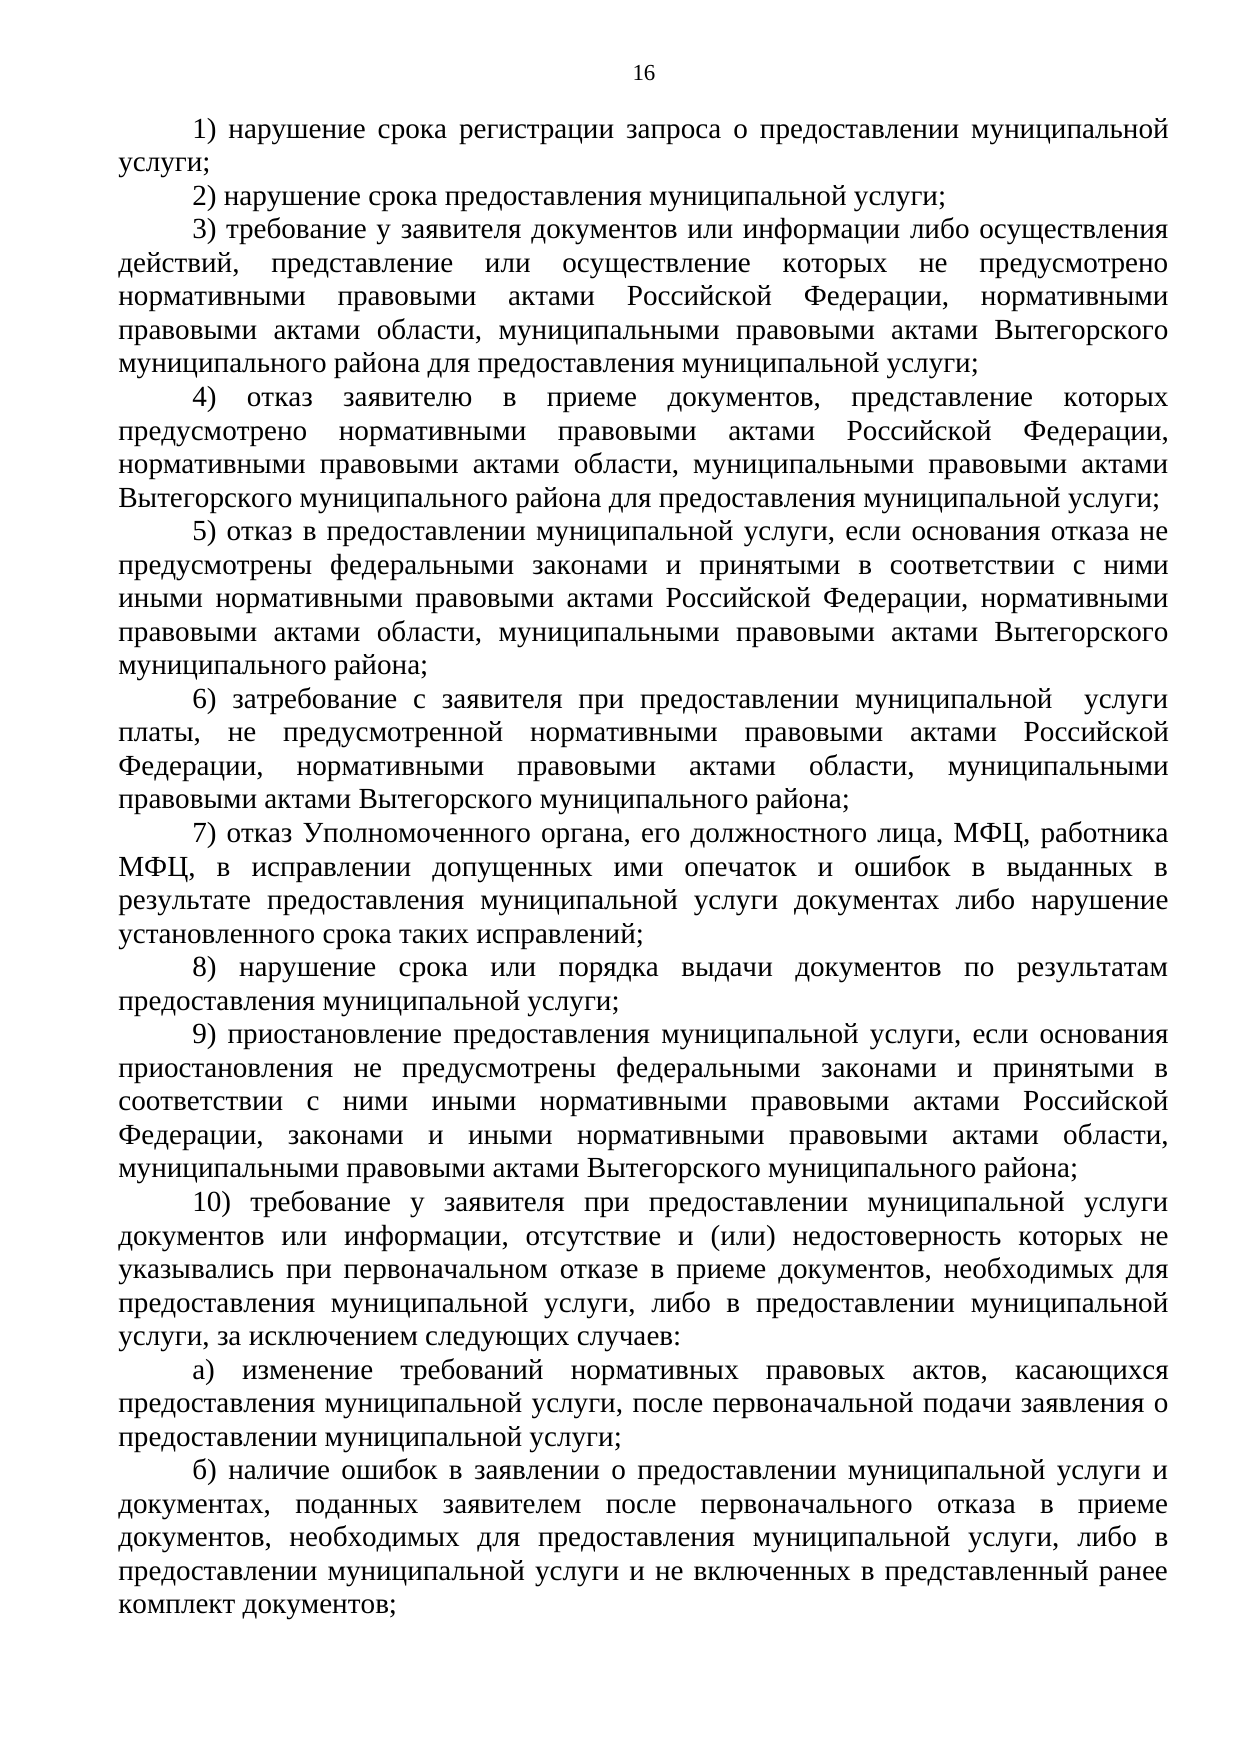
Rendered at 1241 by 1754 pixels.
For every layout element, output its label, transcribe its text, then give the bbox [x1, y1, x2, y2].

text 4) отказ заявителю в приеме документов, представление которых предусмотрено нормативными правовыми актами Российской Федерации, нормативными правовыми актами области, муниципальными правовыми актами Вытегорского муниципального района для предоставления муниципальной услуги; [118, 379, 1169, 513]
text 8) нарушение срока или порядка выдачи документов по результатам предоставления муниципальной услуги; [118, 949, 1169, 1016]
text 10) требование у заявителя при предоставлении муниципальной услуги документов или информации, отсутствие и (или) недостоверность которых не указывались при первоначальном отказе в приеме документов, необходимых для предоставления муниципальной услуги, либо в предоставлении муниципальной услуги, за исключением следующих случаев: [118, 1184, 1169, 1352]
text б) наличие ошибок в заявлении о предоставлении муниципальной услуги и документах, поданных заявителем после первоначального отказа в приеме документов, необходимых для предоставления муниципальной услуги, либо в предоставлении муниципальной услуги и не включенных в представленный ранее комплект документов; [118, 1452, 1169, 1620]
text 5) отказ в предоставлении муниципальной услуги, если основания отказа не предусмотрены федеральными законами и принятыми в соответствии с ними иными нормативными правовыми актами Российской Федерации, нормативными правовыми актами области, муниципальными правовыми актами Вытегорского муниципального района; [118, 513, 1169, 681]
text а) изменение требований нормативных правовых актов, касающихся предоставления муниципальной услуги, после первоначальной подачи заявления о предоставлении муниципальной услуги; [118, 1352, 1169, 1452]
text 6) затребование с заявителя при предоставлении муниципальной услуги платы, не предусмотренной нормативными правовыми актами Российской Федерации, нормативными правовыми актами области, муниципальными правовыми актами Вытегорского муниципального района; [118, 681, 1169, 815]
text 7) отказ Уполномоченного органа, его должностного лица, МФЦ, работника МФЦ, в исправлении допущенных ими опечаток и ошибок в выданных в результате предоставления муниципальной услуги документах либо нарушение установленного срока таких исправлений; [118, 815, 1169, 949]
text 3) требование у заявителя документов или информации либо осуществления действий, представление или осуществление которых не предусмотрено нормативными правовыми актами Российской Федерации, нормативными правовыми актами области, муниципальными правовыми актами Вытегорского муниципального района для предоставления муниципальной услуги; [118, 211, 1169, 379]
text 2) нарушение срока предоставления муниципальной услуги; [118, 178, 1169, 211]
text 9) приостановление предоставления муниципальной услуги, если основания приостановления не предусмотрены федеральными законами и принятыми в соответствии с ними иными нормативными правовыми актами Российской Федерации, законами и иными нормативными правовыми актами области, муниципальными правовыми актами Вытегорского муниципального района; [118, 1016, 1169, 1184]
text 1) нарушение срока регистрации запроса о предоставлении муниципальной услуги; [118, 111, 1169, 178]
